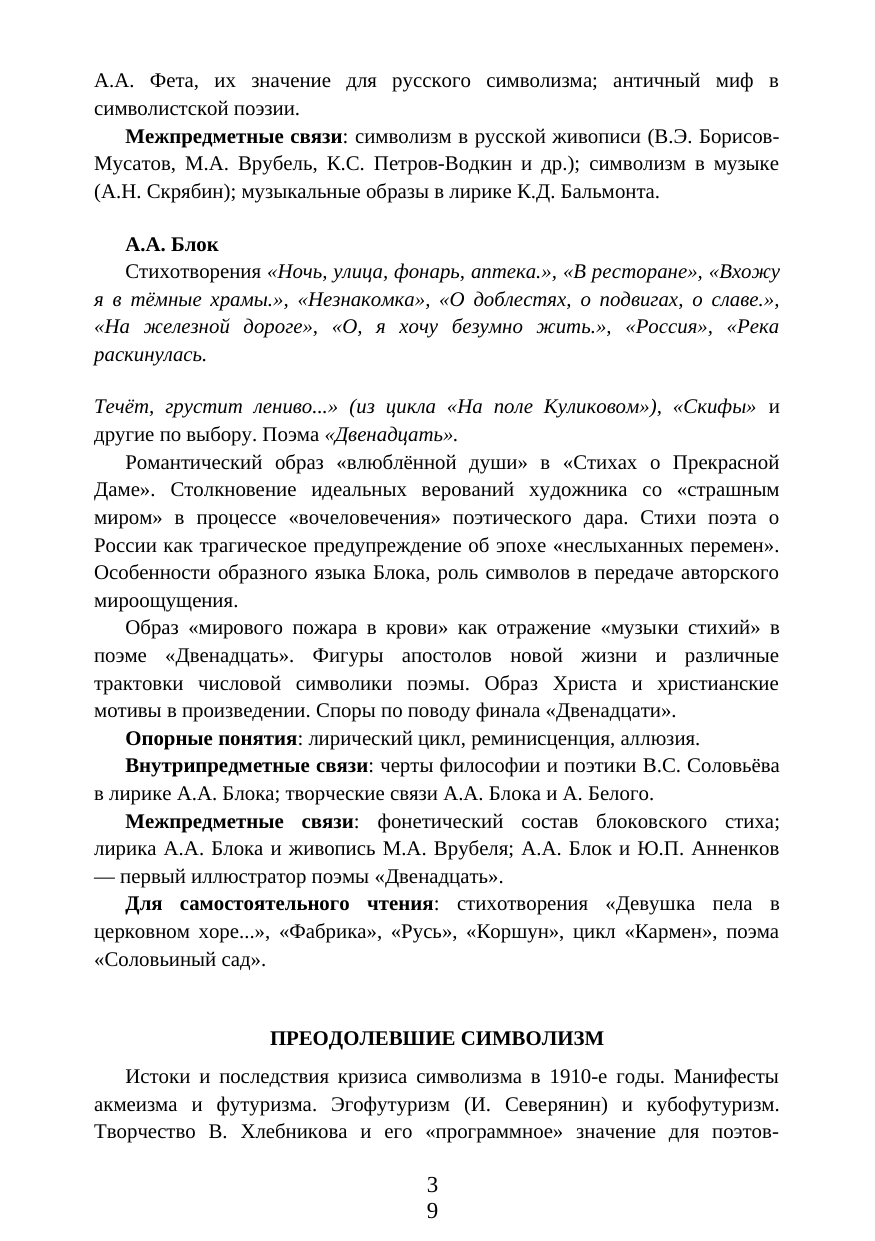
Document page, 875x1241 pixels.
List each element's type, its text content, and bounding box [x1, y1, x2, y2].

text ПРЕОДОЛЕВШИЕ СИМВОЛИЗМ [94, 1026, 780, 1050]
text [94, 1064, 780, 1143]
text Стихотворения «Ночь, улица, фонарь, аптека.», «В ресторане», «Вхожу я в тёмные храмы.», «Незнакомка», «О доблестях, о подвигах, о славе.», «На железной дороге», «О, я хочу безумно жить.», «Россия», «Река раскинулась. [94, 259, 780, 366]
text Опорные понятия: лирический цикл, реминисценция, аллюзия. [94, 726, 780, 750]
text Межпредметные связи: символизм в русской живописи (В.Э. Борисов-Мусатов, М.А. Врубель, К.С. Петров-Водкин и др.); символизм в музыке (А.Н. Скрябин); музыкальные образы в лирике К.Д. Бальмонта. [94, 124, 780, 203]
text Для самостоятельного чтения: стихотворения «Девушка пела в церковном хоре...», «Фабрика», «Русь», «Коршун», цикл «Кармен», поэма «Соловьиный сад». [94, 891, 780, 971]
text Романтический образ «влюблённой души» в «Стихах о Прекрасной Даме». Столкновение идеальных верований художника со «страшным миром» в процессе «вочеловечения» поэтического дара. Стихи поэта о России как трагическое предупреждение об эпохе «неслыханных перемен». Особенности образного языка Блока, роль символов в передаче авторского мироощущения. [94, 450, 780, 612]
text Образ «мирового пожара в крови» как отражение «музыки стихий» в поэме «Двенадцать». Фигуры апостолов новой жизни и различные трактовки числовой символики поэмы. Образ Христа и христианские мотивы в произведении. Споры по поводу финала «Двенадцати». [94, 615, 780, 722]
text Межпредметные связи: фонетический состав блоковского стиха; лирика А.А. Блока и живопись М.А. Врубеля; А.А. Блок и Ю.П. Анненков — первый иллюстратор поэмы «Двенадцать». [94, 808, 780, 888]
text Внутрипредметные связи: черты философии и поэтики В.С. Соловьёва в лирике А.А. Блока; творческие связи А.А. Блока и А. Белого. [94, 753, 780, 805]
text А.А. Блок [94, 231, 780, 256]
text Течёт, грустит лениво...» (из цикла «На поле Куликовом»), «Скифы» и другие по выбору. Поэма «Двенадцать». [94, 394, 780, 446]
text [94, 68, 780, 120]
